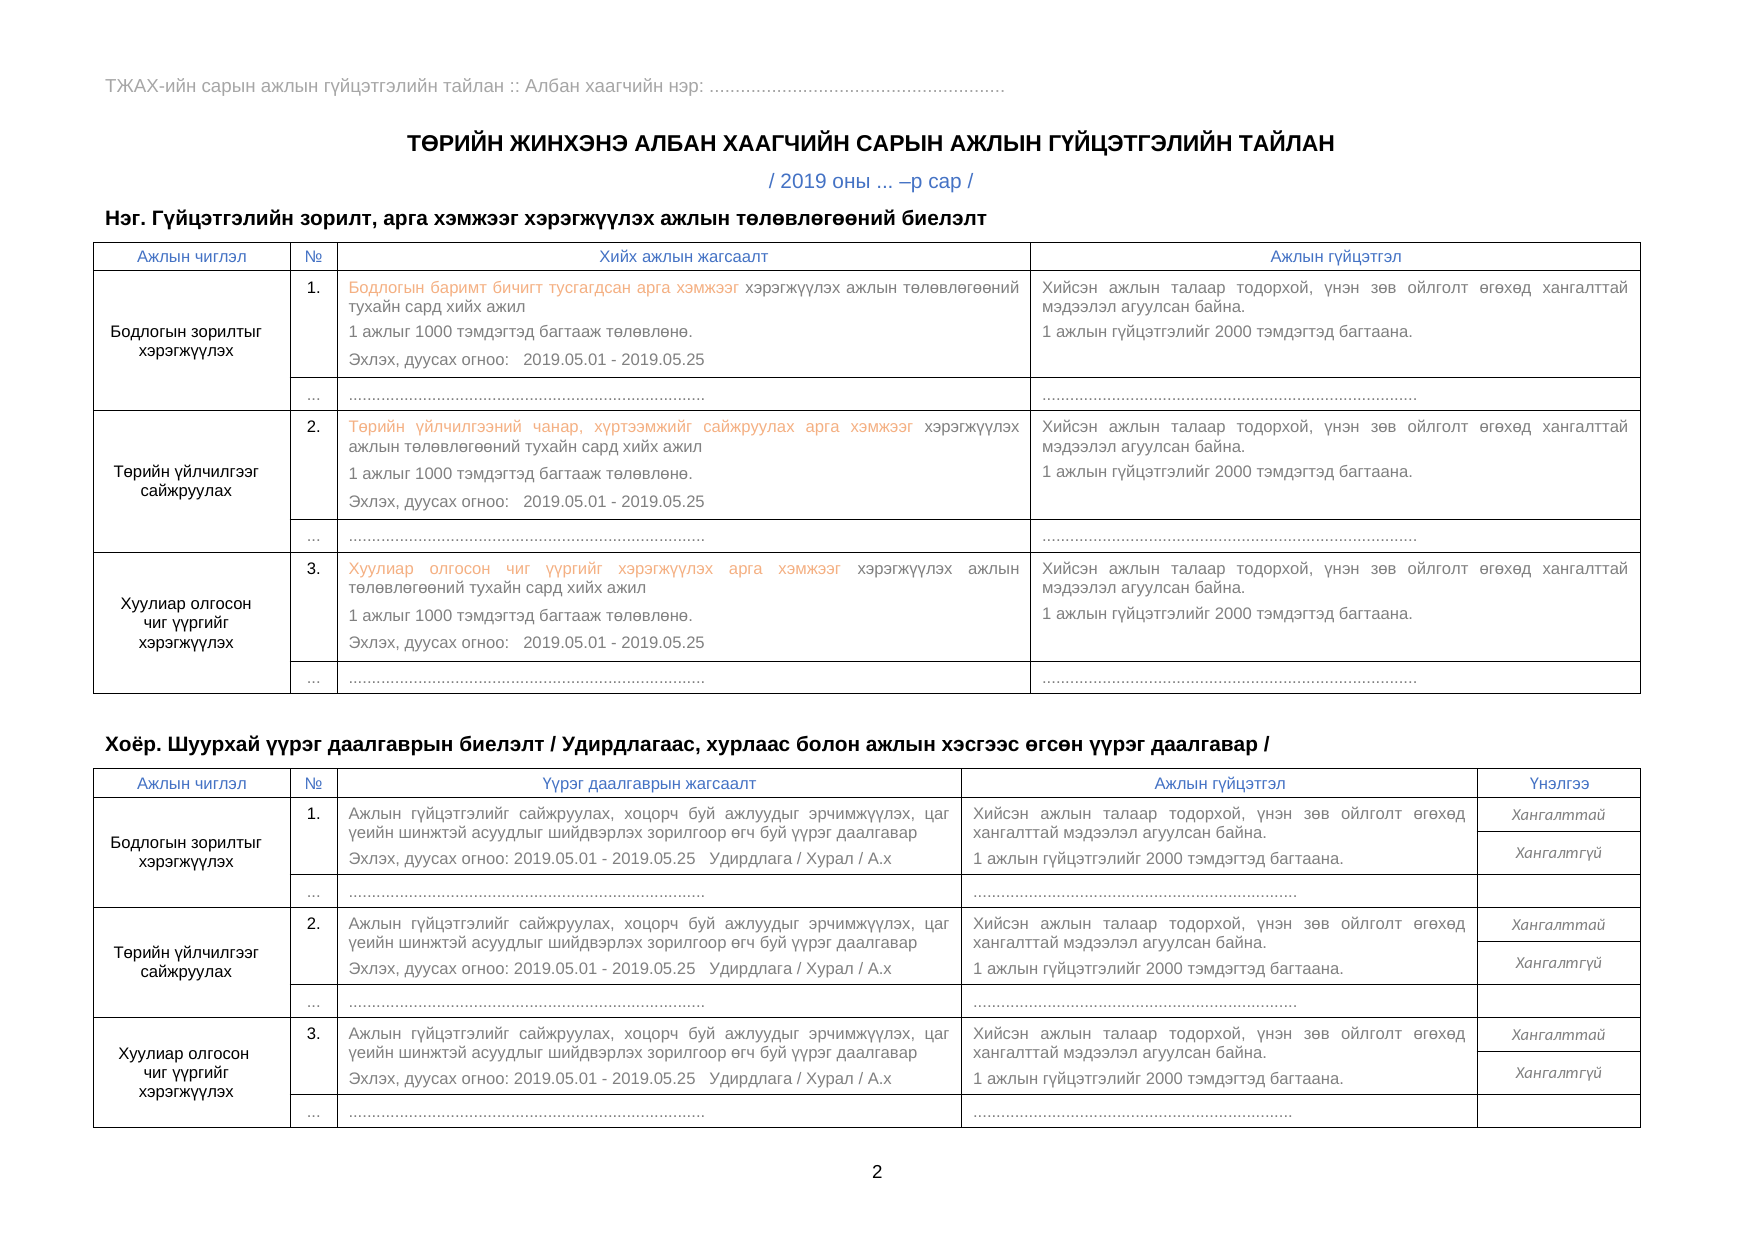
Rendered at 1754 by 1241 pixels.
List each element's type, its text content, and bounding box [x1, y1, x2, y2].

table_cell ... [291, 1095, 337, 1127]
table_cell ............................................................................. [338, 378, 1030, 410]
table_cell ... [291, 378, 337, 410]
table_cell Хийсэн ажлын талаар тодорхой, үнэн зөв ойлголт өгөхөд хангалттай мэдээлэл агуулсан байна. 1 ажлын гүйцэтгэлийг 2000 тэмдэгтэд багтаана. [1031, 553, 1640, 661]
table_cell Хангалтгүй [1478, 832, 1640, 874]
table_cell Хийсэн ажлын талаар тодорхой, үнэн зөв ойлголт өгөхөд хангалттай мэдээлэл агуулсан байна. 1 ажлын гүйцэтгэлийг 2000 тэмдэгтэд багтаана. [1031, 271, 1640, 377]
table_cell ... [291, 662, 337, 693]
table_cell Хийсэн ажлын талаар тодорхой, үнэн зөв ойлголт өгөхөд хангалттай мэдээлэл агуулсан байна. 1 ажлын гүйцэтгэлийг 2000 тэмдэгтэд багтаана. [962, 798, 1477, 874]
table_cell [1478, 985, 1640, 1017]
table_cell Бодлогын баримт бичигт тусгагдсан арга хэмжээг хэрэгжүүлэх ажлын төлөвлөгөөний тухайн сард хийх ажил 1 ажлыг 1000 тэмдэгтэд багтааж төлөвлөнө. Эхлэх, дуусах огноо: 2019.05.01 - 2019.05.25 [338, 271, 1030, 377]
table_cell 2. [291, 908, 337, 984]
table_cell Ажлын гүйцэтгэлийг сайжруулах, хоцорч буй ажлуудыг эрчимжүүлэх, цаг үеийн шинжтэй асуудлыг шийдвэрлэх зорилгоор өгч буй үүрэг даалгавар Эхлэх, дуусах огноо: 2019.05.01 - 2019.05.25 Удирдлага / Хурал / А.х [338, 798, 961, 874]
table_cell Бодлогын зорилтыг хэрэгжүүлэх [94, 271, 290, 410]
table_cell Хуулиар олгосон чиг үүргийг хэрэгжүүлэх [94, 553, 290, 693]
table_cell Хуулиар олгосон чиг үүргийг хэрэгжүүлэх [94, 1018, 290, 1127]
table_header Ажлын чиглэл [94, 769, 290, 797]
table_header Үнэлгээ [1478, 769, 1640, 797]
table_cell [1478, 1095, 1640, 1127]
text Нэг. Гүйцэтгэлийн зорилт, арга хэмжээг хэрэгжүүлэх ажлын төлөвлөгөөний биелэлт [105, 205, 1637, 229]
table_cell ............................................................................. [338, 875, 961, 907]
table_cell Төрийн үйлчилгээний чанар, хүртээмжийг сайжруулах арга хэмжээг хэрэгжүүлэх ажлын төлөвлөгөөний тухайн сард хийх ажил 1 ажлыг 1000 тэмдэгтэд багтааж төлөвлөнө. Эхлэх, дуусах огноо: 2019.05.01 - 2019.05.25 [338, 411, 1030, 519]
text / 2019 оны ... –р сар / [105, 169, 1637, 193]
table_header Ажлын чиглэл [94, 243, 290, 270]
table_header Хийх ажлын жагсаалт [338, 243, 1030, 270]
table_cell ................................................................................. [1031, 520, 1640, 552]
table_cell Хангалттай [1478, 908, 1640, 941]
text Хоёр. Шуурхай үүрэг даалгаврын биелэлт / Удирдлагаас, хурлаас болон ажлын хэсгээс өгсөн үүрэг даалгавар / [105, 732, 1649, 756]
table_cell Хийсэн ажлын талаар тодорхой, үнэн зөв ойлголт өгөхөд хангалттай мэдээлэл агуулсан байна. 1 ажлын гүйцэтгэлийг 2000 тэмдэгтэд багтаана. [962, 1018, 1477, 1094]
table_cell ................................................................................. [1031, 378, 1640, 410]
table_cell Хангалтгүй [1478, 1052, 1640, 1094]
table_cell 3. [291, 553, 337, 661]
table_cell 1. [291, 271, 337, 377]
table_header Ажлын гүйцэтгэл [1031, 243, 1640, 270]
table_cell [1478, 875, 1640, 907]
table_cell Хангалтгүй [1478, 942, 1640, 984]
table_header № [291, 769, 337, 797]
table_cell ............................................................................. [338, 985, 961, 1017]
table_cell Ажлын гүйцэтгэлийг сайжруулах, хоцорч буй ажлуудыг эрчимжүүлэх, цаг үеийн шинжтэй асуудлыг шийдвэрлэх зорилгоор өгч буй үүрэг даалгавар Эхлэх, дуусах огноо: 2019.05.01 - 2019.05.25 Удирдлага / Хурал / А.х [338, 1018, 961, 1094]
table_cell ..................................................................... [962, 1095, 1477, 1127]
table_cell ... [291, 875, 337, 907]
table_header Үүрэг даалгаврын жагсаалт [338, 769, 961, 797]
table_cell Хийсэн ажлын талаар тодорхой, үнэн зөв ойлголт өгөхөд хангалттай мэдээлэл агуулсан байна. 1 ажлын гүйцэтгэлийг 2000 тэмдэгтэд багтаана. [1031, 411, 1640, 519]
table_cell Бодлогын зорилтыг хэрэгжүүлэх [94, 798, 290, 907]
table_cell ...................................................................... [962, 875, 1477, 907]
table_cell Төрийн үйлчилгээг сайжруулах [94, 411, 290, 552]
table_cell 1. [291, 798, 337, 874]
table_cell ................................................................................. [1031, 662, 1640, 693]
table_cell 3. [291, 1018, 337, 1094]
table_cell ............................................................................. [338, 662, 1030, 693]
table_cell ............................................................................. [338, 1095, 961, 1127]
table_cell Ажлын гүйцэтгэлийг сайжруулах, хоцорч буй ажлуудыг эрчимжүүлэх, цаг үеийн шинжтэй асуудлыг шийдвэрлэх зорилгоор өгч буй үүрэг даалгавар Эхлэх, дуусах огноо: 2019.05.01 - 2019.05.25 Удирдлага / Хурал / А.х [338, 908, 961, 984]
table_cell Хийсэн ажлын талаар тодорхой, үнэн зөв ойлголт өгөхөд хангалттай мэдээлэл агуулсан байна. 1 ажлын гүйцэтгэлийг 2000 тэмдэгтэд багтаана. [962, 908, 1477, 984]
table_cell ... [291, 985, 337, 1017]
table_cell Хангалттай [1478, 1018, 1640, 1051]
table_cell Төрийн үйлчилгээг сайжруулах [94, 908, 290, 1017]
table_cell ...................................................................... [962, 985, 1477, 1017]
table_cell ... [291, 520, 337, 552]
table_cell 2. [291, 411, 337, 519]
text ТӨРИЙН ЖИНХЭНЭ АЛБАН ХААГЧИЙН САРЫН АЖЛЫН ГҮЙЦЭТГЭЛИЙН ТАЙЛАН [105, 130, 1637, 156]
table_header № [291, 243, 337, 270]
table_cell ............................................................................. [338, 520, 1030, 552]
table_cell Хангалттай [1478, 798, 1640, 831]
table_cell Хуулиар олгосон чиг үүргийг хэрэгжүүлэх арга хэмжээг хэрэгжүүлэх ажлын төлөвлөгөөний тухайн сард хийх ажил 1 ажлыг 1000 тэмдэгтэд багтааж төлөвлөнө. Эхлэх, дуусах огноо: 2019.05.01 - 2019.05.25 [338, 553, 1030, 661]
table_header Ажлын гүйцэтгэл [962, 769, 1477, 797]
